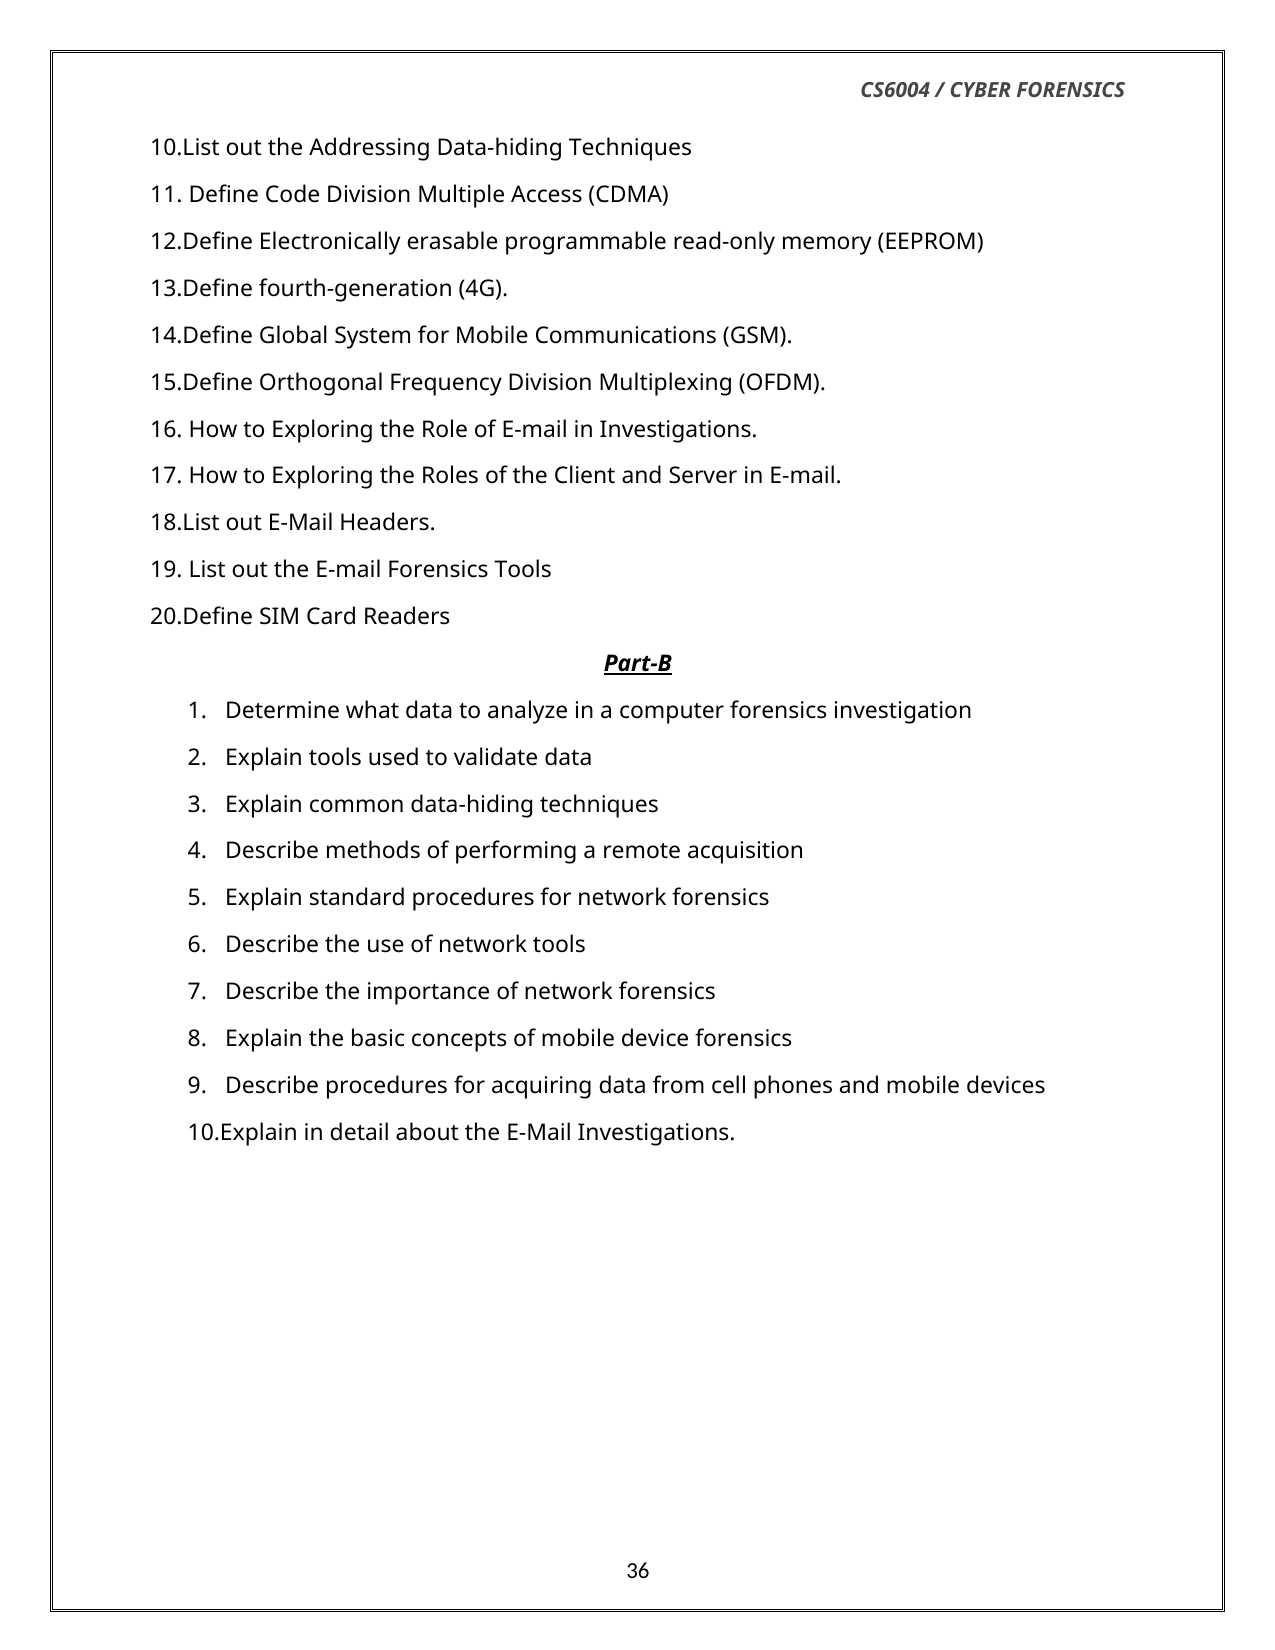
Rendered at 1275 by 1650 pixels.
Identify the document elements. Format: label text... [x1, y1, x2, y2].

list Describe the importance of network forensics [187, 975, 1125, 1006]
text 18.List out E-Mail Headers. [150, 506, 1125, 537]
text 16. How to Exploring the Role of E-mail in Investigations. [150, 412, 1125, 444]
text 15.Define Orthogonal Frequency Division Multiplexing (OFDM). [150, 366, 1125, 397]
text 10.List out the Addressing Data-hiding Techniques [150, 131, 1125, 162]
list Explain common data-hiding techniques [187, 787, 1125, 819]
text 11. Define Code Division Multiple Access (CDMA) [150, 178, 1125, 209]
text Part-B [150, 647, 1125, 678]
text 19. List out the E-mail Forensics Tools [150, 553, 1125, 584]
text 20.Define SIM Card Readers [150, 600, 1125, 631]
text 17. How to Exploring the Roles of the Client and Server in E-mail. [150, 459, 1125, 491]
list Describe methods of performing a remote acquisition [187, 834, 1125, 866]
list Explain standard procedures for network forensics [187, 881, 1125, 912]
text 12.Define Electronically erasable programmable read-only memory (EEPROM) [150, 225, 1125, 256]
text 13.Define fourth-generation (4G). [150, 272, 1125, 303]
list Describe the use of network tools [187, 928, 1125, 959]
list Explain tools used to validate data [187, 741, 1125, 772]
list Determine what data to analyze in a computer forensics investigation [187, 694, 1125, 725]
list Describe procedures for acquiring data from cell phones and mobile devices [187, 1069, 1125, 1100]
text 14.Define Global System for Mobile Communications (GSM). [150, 319, 1125, 350]
list Explain the basic concepts of mobile device forensics [187, 1022, 1125, 1053]
text 10.Explain in detail about the E-Mail Investigations. [187, 1116, 1125, 1147]
